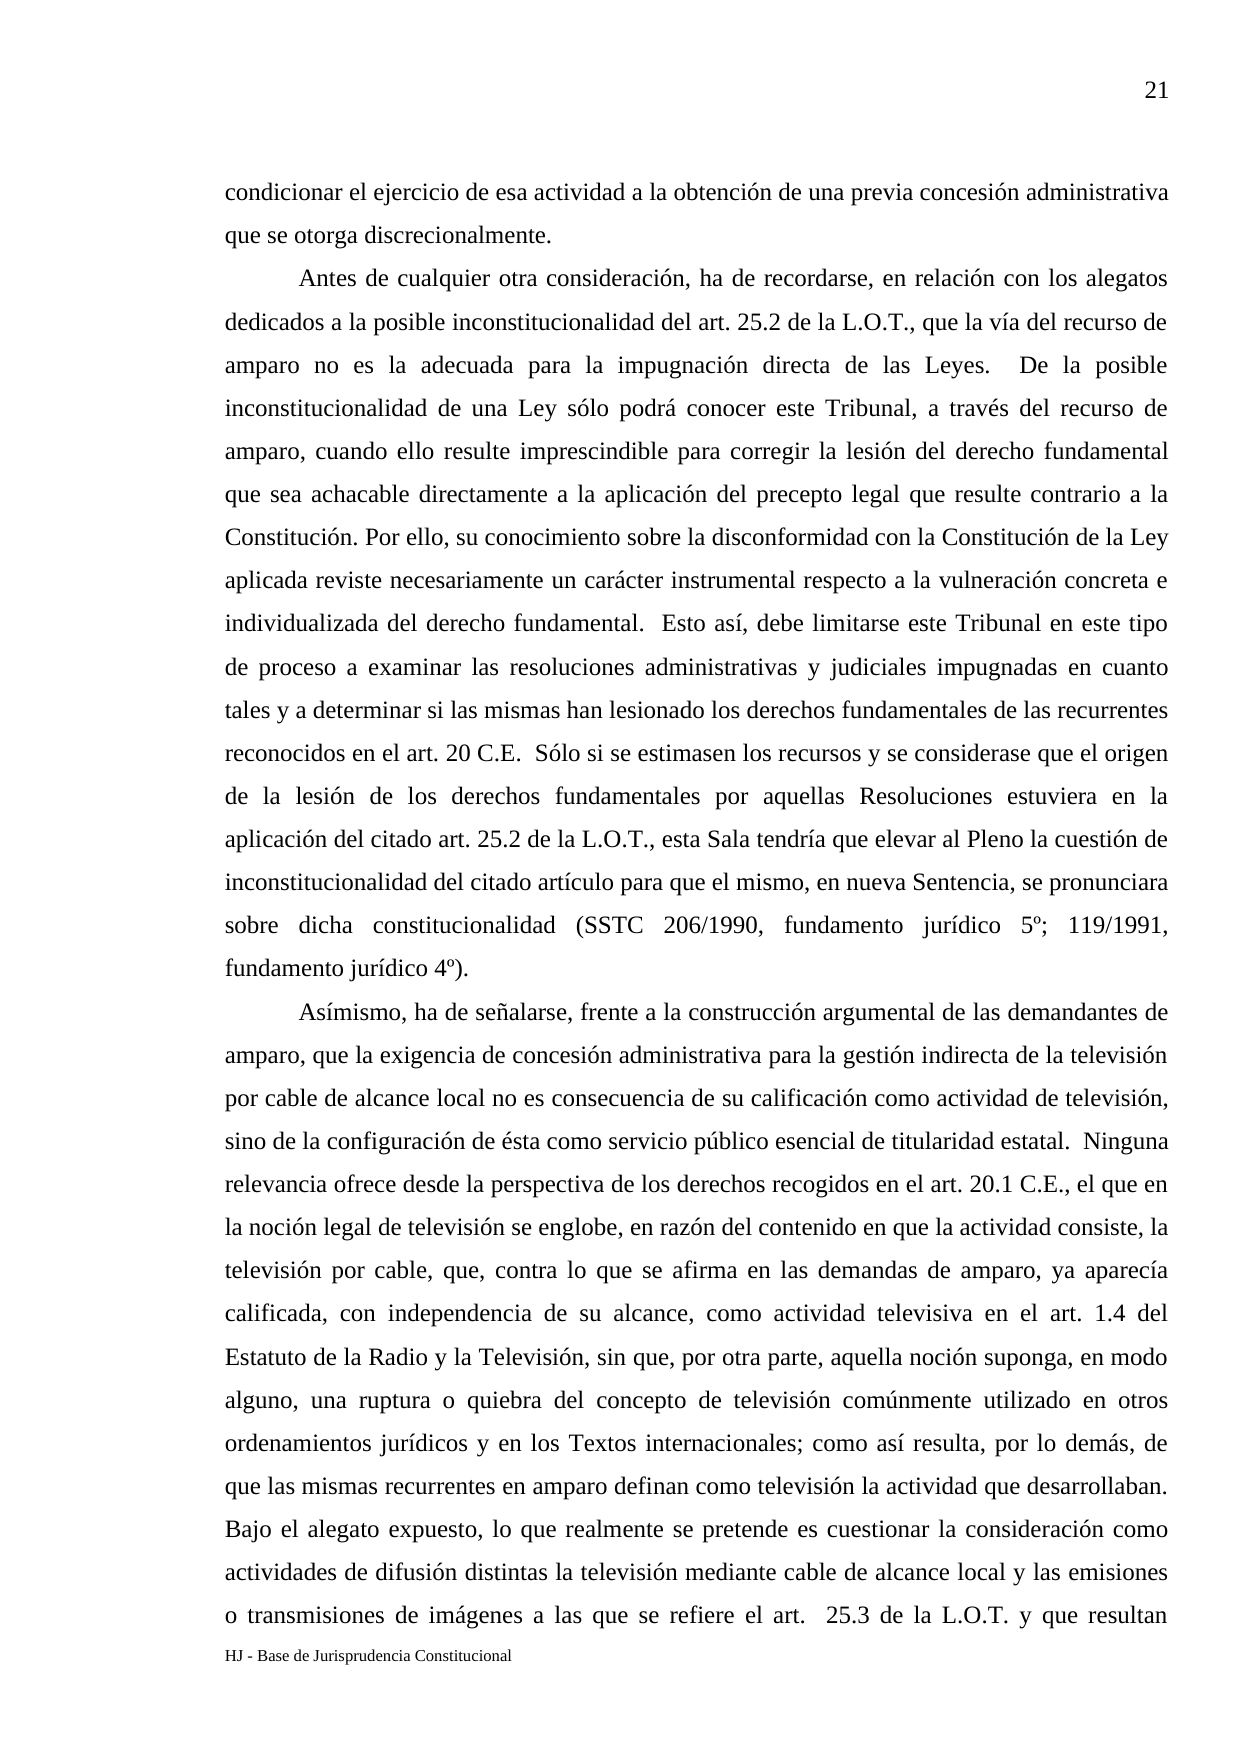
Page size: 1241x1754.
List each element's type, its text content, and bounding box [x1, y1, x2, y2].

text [224, 177, 1169, 249]
text Antes de cualquier otra consideración, ha de recordarse, en relación con los alegatos dedicados a la posible inconstitucionalidad del art. 25.2 de la L.O.T., que la vía del recurso de amparo no es la adecuada para la impugnación directa de las Leyes. De la posible inconstitucionalidad de una Ley sólo podrá conocer este Tribunal, a través del recurso de amparo, cuando ello resulte imprescindible para corregir la lesión del derecho fundamental que sea achacable directamente a la aplicación del precepto legal que resulte contrario a la Constitución. Por ello, su conocimiento sobre la disconformidad con la Constitución de la Ley aplicada reviste necesariamente un carácter instrumental respecto a la vulneración concreta e individualizada del derecho fundamental. Esto así, debe limitarse este Tribunal en este tipo de proceso a examinar las resoluciones administrativas y judiciales impugnadas en cuanto tales y a determinar si las mismas han lesionado los derechos fundamentales de las recurrentes reconocidos en el art. 20 C.E. Sólo si se estimasen los recursos y se considerase que el origen de la lesión de los derechos fundamentales por aquellas Resoluciones estuviera en la aplicación del citado art. 25.2 de la L.O.T., esta Sala tendría que elevar al Pleno la cuestión de inconstitucionalidad del citado artículo para que el mismo, en nueva Sentencia, se pronunciara sobre dicha constitucionalidad (SSTC 206/1990, fundamento jurídico 5º; 119/1991, fundamento jurídico 4º). [224, 263, 1169, 982]
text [224, 997, 1169, 1629]
